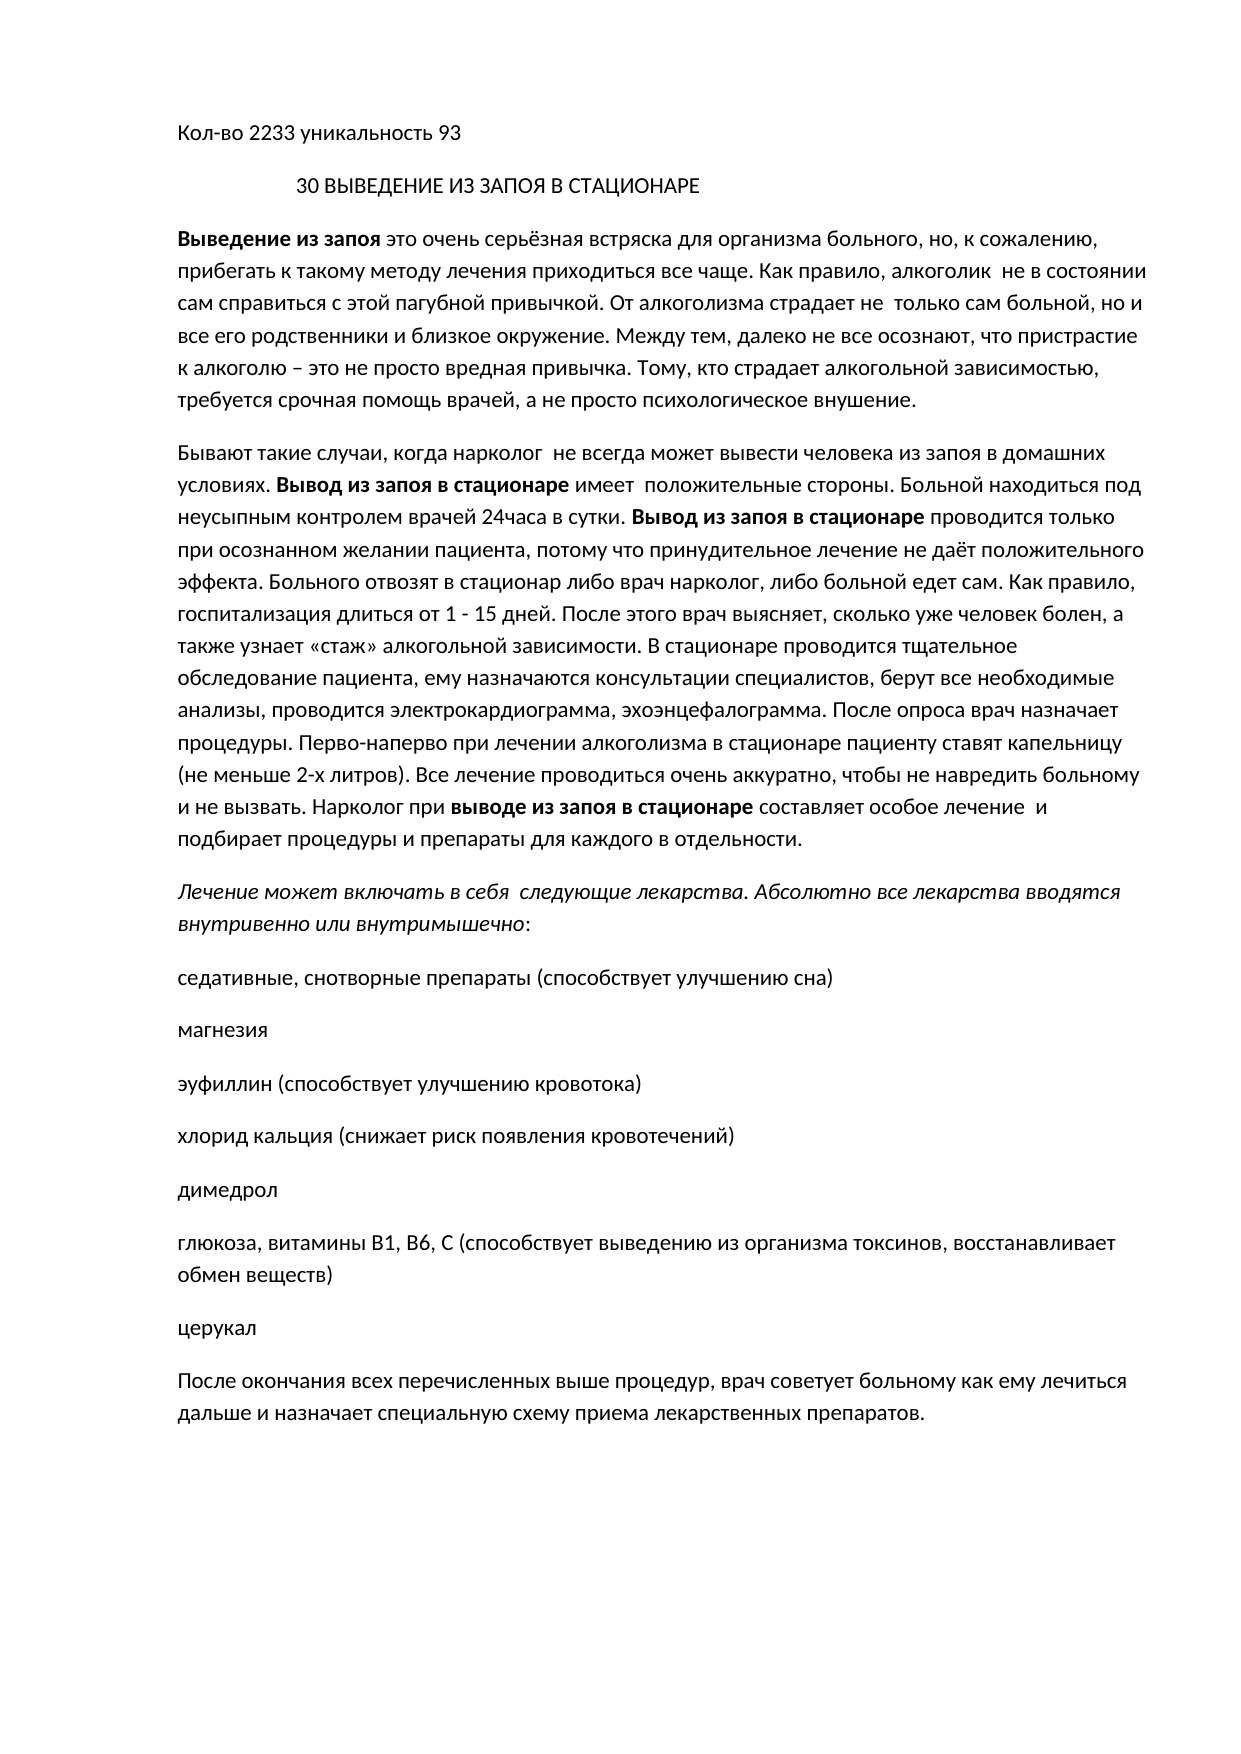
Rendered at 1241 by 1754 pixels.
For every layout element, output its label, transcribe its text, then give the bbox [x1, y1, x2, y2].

text Выведение из запоя это очень серьёзная встряска для организма больного, но, к сожалению, прибегать к такому методу лечения приходиться все чаще. Как правило, алкоголик не в состоянии сам справиться с этой пагубной привычкой. От алкоголизма страдает не только сам больной, но и все его родственники и близкое окружение. Между тем, далеко не все осознают, что пристрастие к алкоголю – это не просто вредная привычка. Тому, кто страдает алкогольной зависимостью, требуется срочная помощь врачей, а не просто психологическое внушение. [177, 224, 1152, 413]
text эуфиллин (способствует улучшению кровотока) [177, 1069, 1152, 1097]
text 30 ВЫВЕДЕНИЕ ИЗ ЗАПОЯ В СТАЦИОНАРЕ [177, 171, 1152, 199]
text Кол-во 2233 уникальность 93 [177, 118, 1152, 146]
text Лечение может включать в себя следующие лекарства. Абсолютно все лекарства вводятся внутривенно или внутримышечно: [177, 877, 1152, 938]
text седативные, снотворные препараты (способствует улучшению сна) [177, 963, 1152, 991]
text хлорид кальция (снижает риск появления кровотечений) [177, 1122, 1152, 1150]
text димедрол [177, 1175, 1152, 1203]
text церукал [177, 1313, 1152, 1341]
text магнезия [177, 1016, 1152, 1044]
text Бывают такие случаи, когда нарколог не всегда может вывести человека из запоя в домашних условиях. Вывод из запоя в стационаре имеет положительные стороны. Больной находиться под неусыпным контролем врачей 24часа в сутки. Вывод из запоя в стационаре проводится только при осознанном желании пациента, потому что принудительное лечение не даёт положительного эффекта. Больного отвозят в стационар либо врач нарколог, либо больной едет сам. Как правило, госпитализация длиться от 1 - 15 дней. После этого врач выясняет, сколько уже человек болен, а также узнает «стаж» алкогольной зависимости. В стационаре проводится тщательное обследование пациента, ему назначаются консультации специалистов, берут все необходимые анализы, проводится электрокардиограмма, эхоэнцефалограмма. После опроса врач назначает процедуры. Перво-наперво при лечении алкоголизма в стационаре пациенту ставят капельницу (не меньше 2-х литров). Все лечение проводиться очень аккуратно, чтобы не навредить больному и не вызвать. Нарколог при выводе из запоя в стационаре составляет особое лечение и подбирает процедуры и препараты для каждого в отдельности. [177, 438, 1152, 852]
text глюкоза, витамины В1, В6, С (способствует выведению из организма токсинов, восстанавливает обмен веществ) [177, 1228, 1152, 1288]
text После окончания всех перечисленных выше процедур, врач советует больному как ему лечиться дальше и назначает специальную схему приема лекарственных препаратов. [177, 1366, 1152, 1426]
